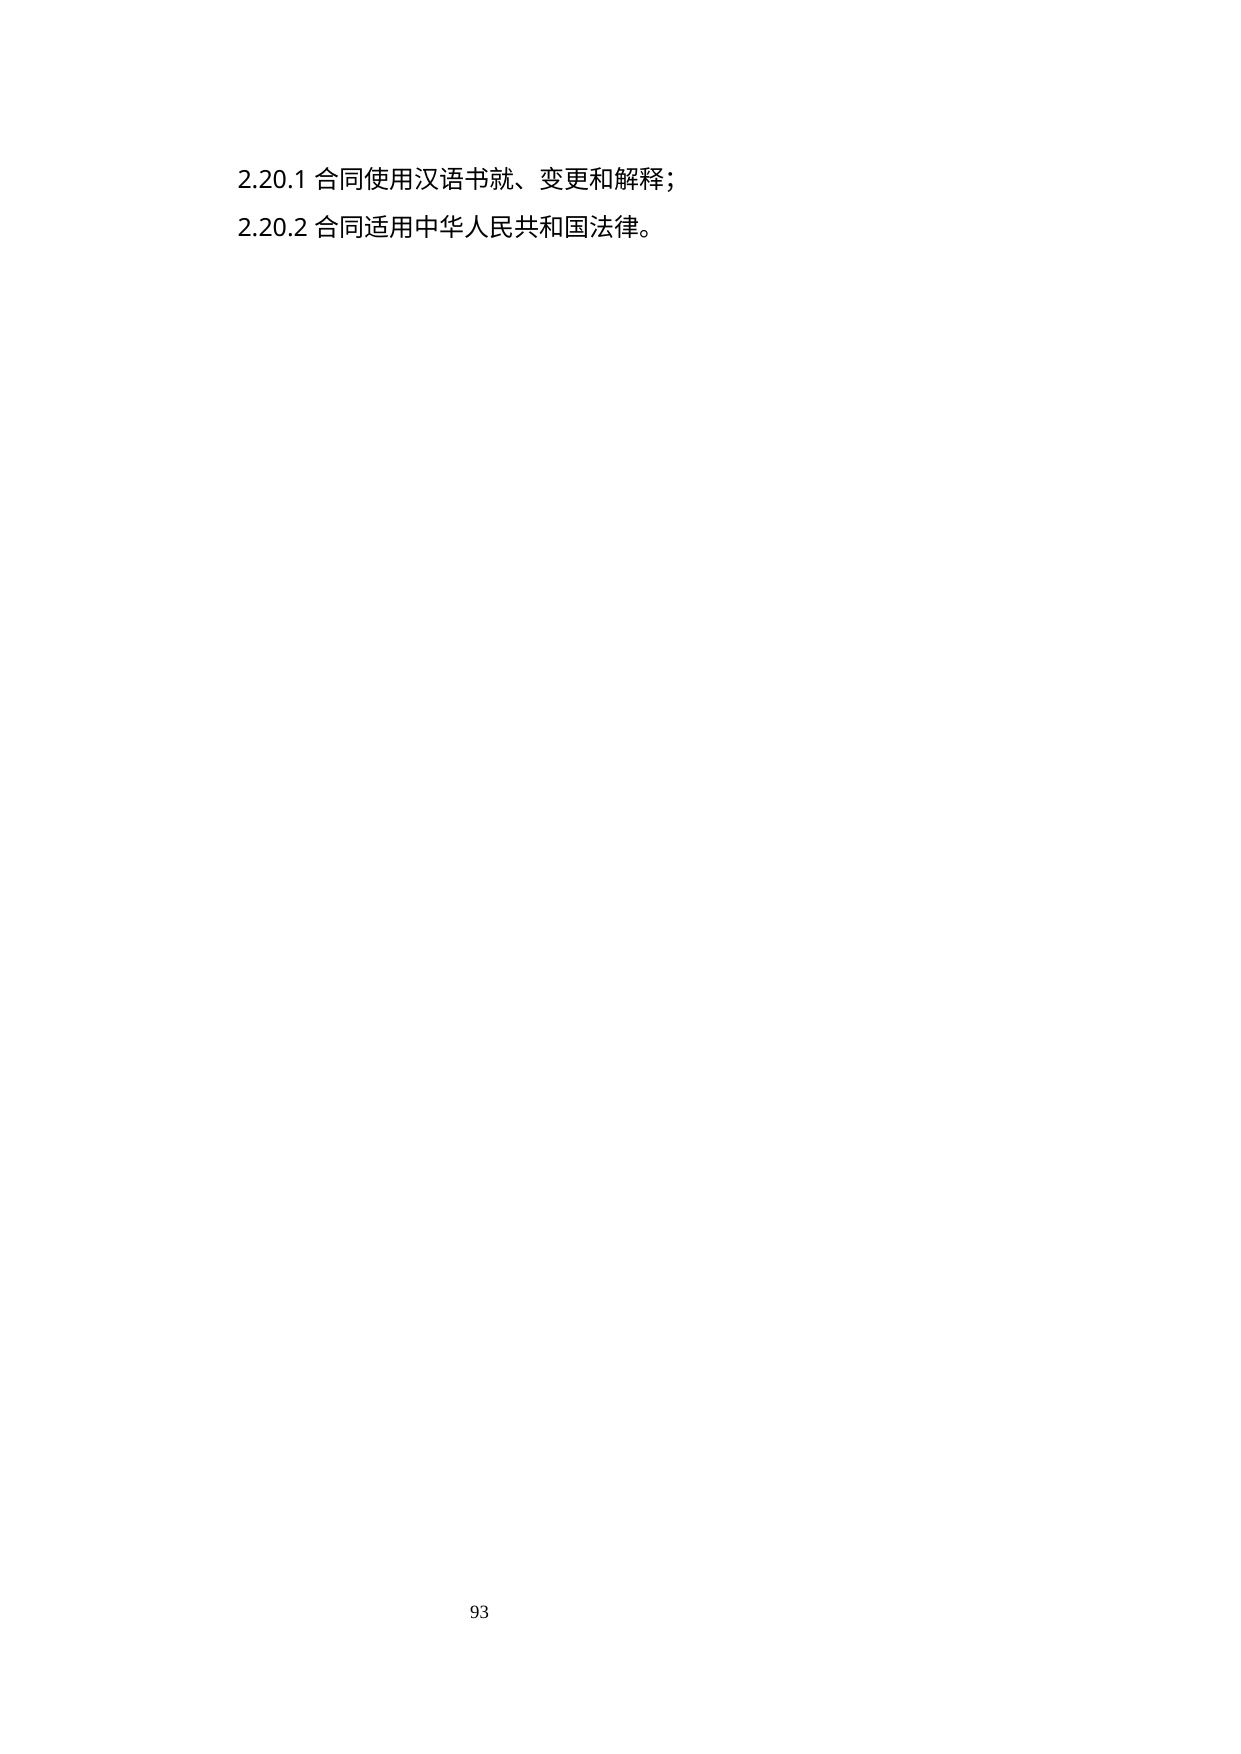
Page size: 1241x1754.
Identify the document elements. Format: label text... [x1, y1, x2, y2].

text 2.20.2 合同适用中华人民共和国法律。 [187, 198, 1053, 246]
text 2.20.1 合同使用汉语书就、变更和解释； [187, 150, 1053, 198]
